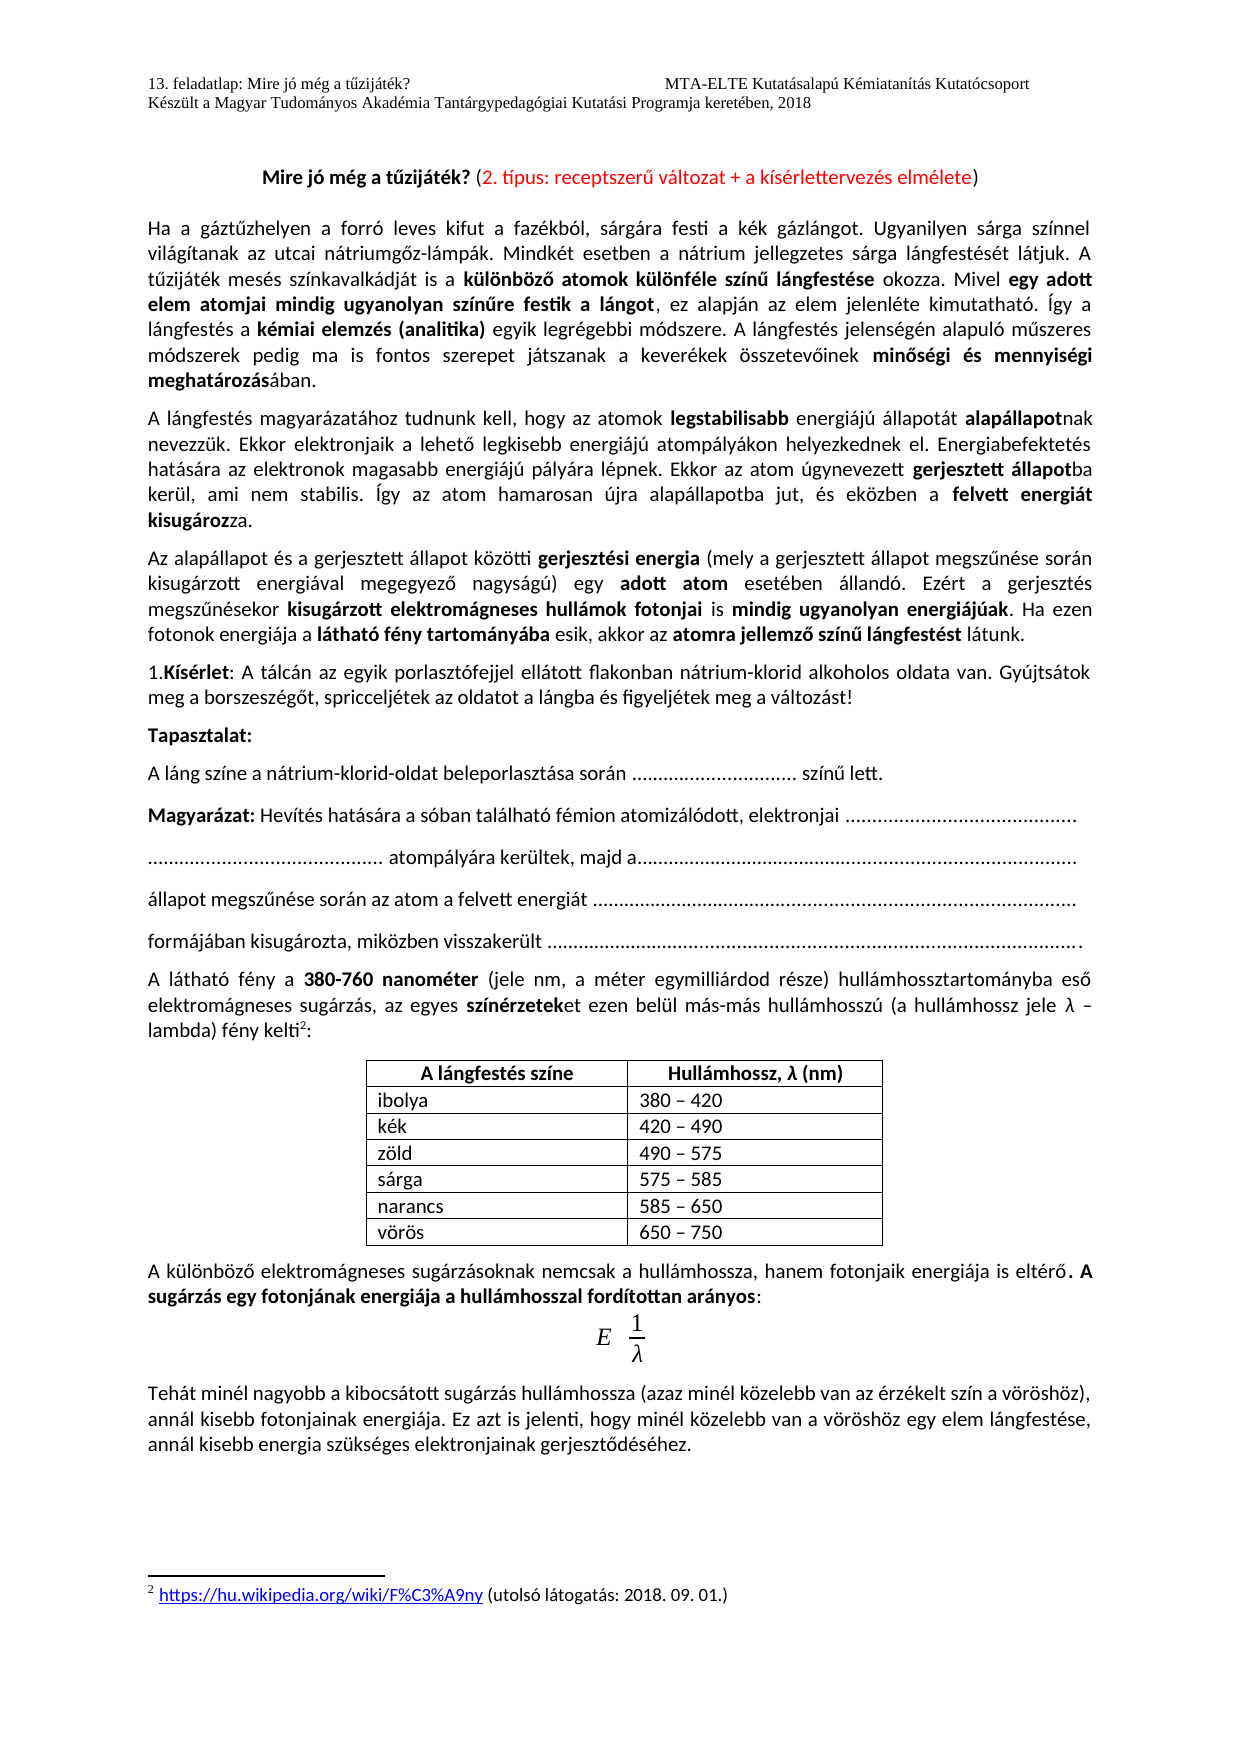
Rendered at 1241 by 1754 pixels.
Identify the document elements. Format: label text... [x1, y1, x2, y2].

text Mire jó még a tűzijáték? (2. típus: receptszerű változat + a kísérlettervezés elmélete) [148, 164, 1093, 190]
table_cell 380 – 420 [628, 1087, 882, 1112]
table_header Hullámhossz, λ (nm) [628, 1061, 882, 1086]
table_cell 650 – 750 [628, 1219, 882, 1245]
text A látható fény a 380-760 nanométer (jele nm, a méter egymilliárdod része) hullámhossztartományba eső elektromágneses sugárzás, az egyes színérzeteket ezen belül más-más hullámhosszú (a hullámhossz jele λ – lambda) fény kelti: [148, 967, 1093, 1043]
text Ha a gáztűzhelyen a forró leves kifut a fazékból, sárgára festi a kék gázlángot. Ugyanilyen sárga színnel világítanak az utcai nátriumgőz-lámpák. Mindkét esetben a nátrium jellegzetes sárga lángfestését látjuk. A tűzijáték mesés színkavalkádját is a különböző atomok különféle színű lángfestése okozza. Mivel egy adott elem atomjai mindig ugyanolyan színűre festik a lángot, ez alapján az elem jelenléte kimutatható. Így a lángfestés a kémiai elemzés (analitika) egyik legrégebbi módszere. A lángfestés jelenségén alapuló műszeres módszerek pedig ma is fontos szerepet játszanak a keverékek összetevőinek minőségi és mennyiségi meghatározásában. [148, 215, 1093, 393]
text állapot megszűnése során az atom a felvett energiát [148, 887, 1093, 912]
text Magyarázat: Hevítés hatására a sóban található fémion atomizálódott, elektronjai [148, 802, 1093, 828]
text A különböző elektromágneses sugárzásoknak nemcsak a hullámhossza, hanem fotonjaik energiája is eltérő. A sugárzás egy fotonjának energiája a hullámhosszal fordítottan arányos: [148, 1258, 1093, 1309]
table_cell sárga [367, 1166, 627, 1192]
text Tapasztalat: [148, 722, 1093, 748]
text atompályára kerültek, majd a [148, 844, 1093, 870]
table_cell kék [367, 1114, 627, 1139]
table_cell 575 – 585 [628, 1166, 882, 1192]
table_cell vörös [367, 1219, 627, 1245]
table_cell 420 – 490 [628, 1114, 882, 1139]
table_cell narancs [367, 1193, 627, 1218]
table_cell 585 – 650 [628, 1193, 882, 1218]
table_cell zöld [367, 1140, 627, 1165]
table_header A lángfestés színe [367, 1061, 627, 1086]
table_cell 490 – 575 [628, 1140, 882, 1165]
text A láng színe a nátrium-klorid-oldat beleporlasztása során színű lett. [148, 760, 1093, 786]
text formájában kisugározta, miközben visszakerült . [148, 929, 1093, 954]
text 1.Kísérlet: A tálcán az egyik porlasztófejjel ellátott flakonban nátrium-klorid alkoholos oldata van. Gyújtsátok meg a borszeszégőt, spricceljétek az oldatot a lángba és figyeljétek meg a változást! [148, 659, 1093, 710]
text A lángfestés magyarázatához tudnunk kell, hogy az atomok legstabilisabb energiájú állapotát alapállapotnak nevezzük. Ekkor elektronjaik a lehető legkisebb energiájú atompályákon helyezkednek el. Energiabefektetés hatására az elektronok magasabb energiájú pályára lépnek. Ekkor az atom úgynevezett gerjesztett állapotba kerül, ami nem stabilis. Így az atom hamarosan újra alapállapotba jut, és eközben a felvett energiát kisugározza. [148, 405, 1093, 532]
text Az alapállapot és a gerjesztett állapot közötti gerjesztési energia (mely a gerjesztett állapot megszűnése során kisugárzott energiával megegyező nagyságú) egy adott atom esetében állandó. Ezért a gerjesztés megszűnésekor kisugárzott elektromágneses hullámok fotonjai is mindig ugyanolyan energiájúak. Ha ezen fotonok energiája a látható fény tartományába esik, akkor az atomra jellemző színű lángfestést látunk. [148, 545, 1093, 647]
text Tehát minél nagyobb a kibocsátott sugárzás hullámhossza (azaz minél közelebb van az érzékelt szín a vöröshöz), annál kisebb fotonjainak energiája. Ez azt is jelenti, hogy minél közelebb van a vöröshöz egy elem lángfestése, annál kisebb energia szükséges elektronjainak gerjesztődéséhez. [148, 1381, 1093, 1457]
table_cell ibolya [367, 1087, 627, 1112]
